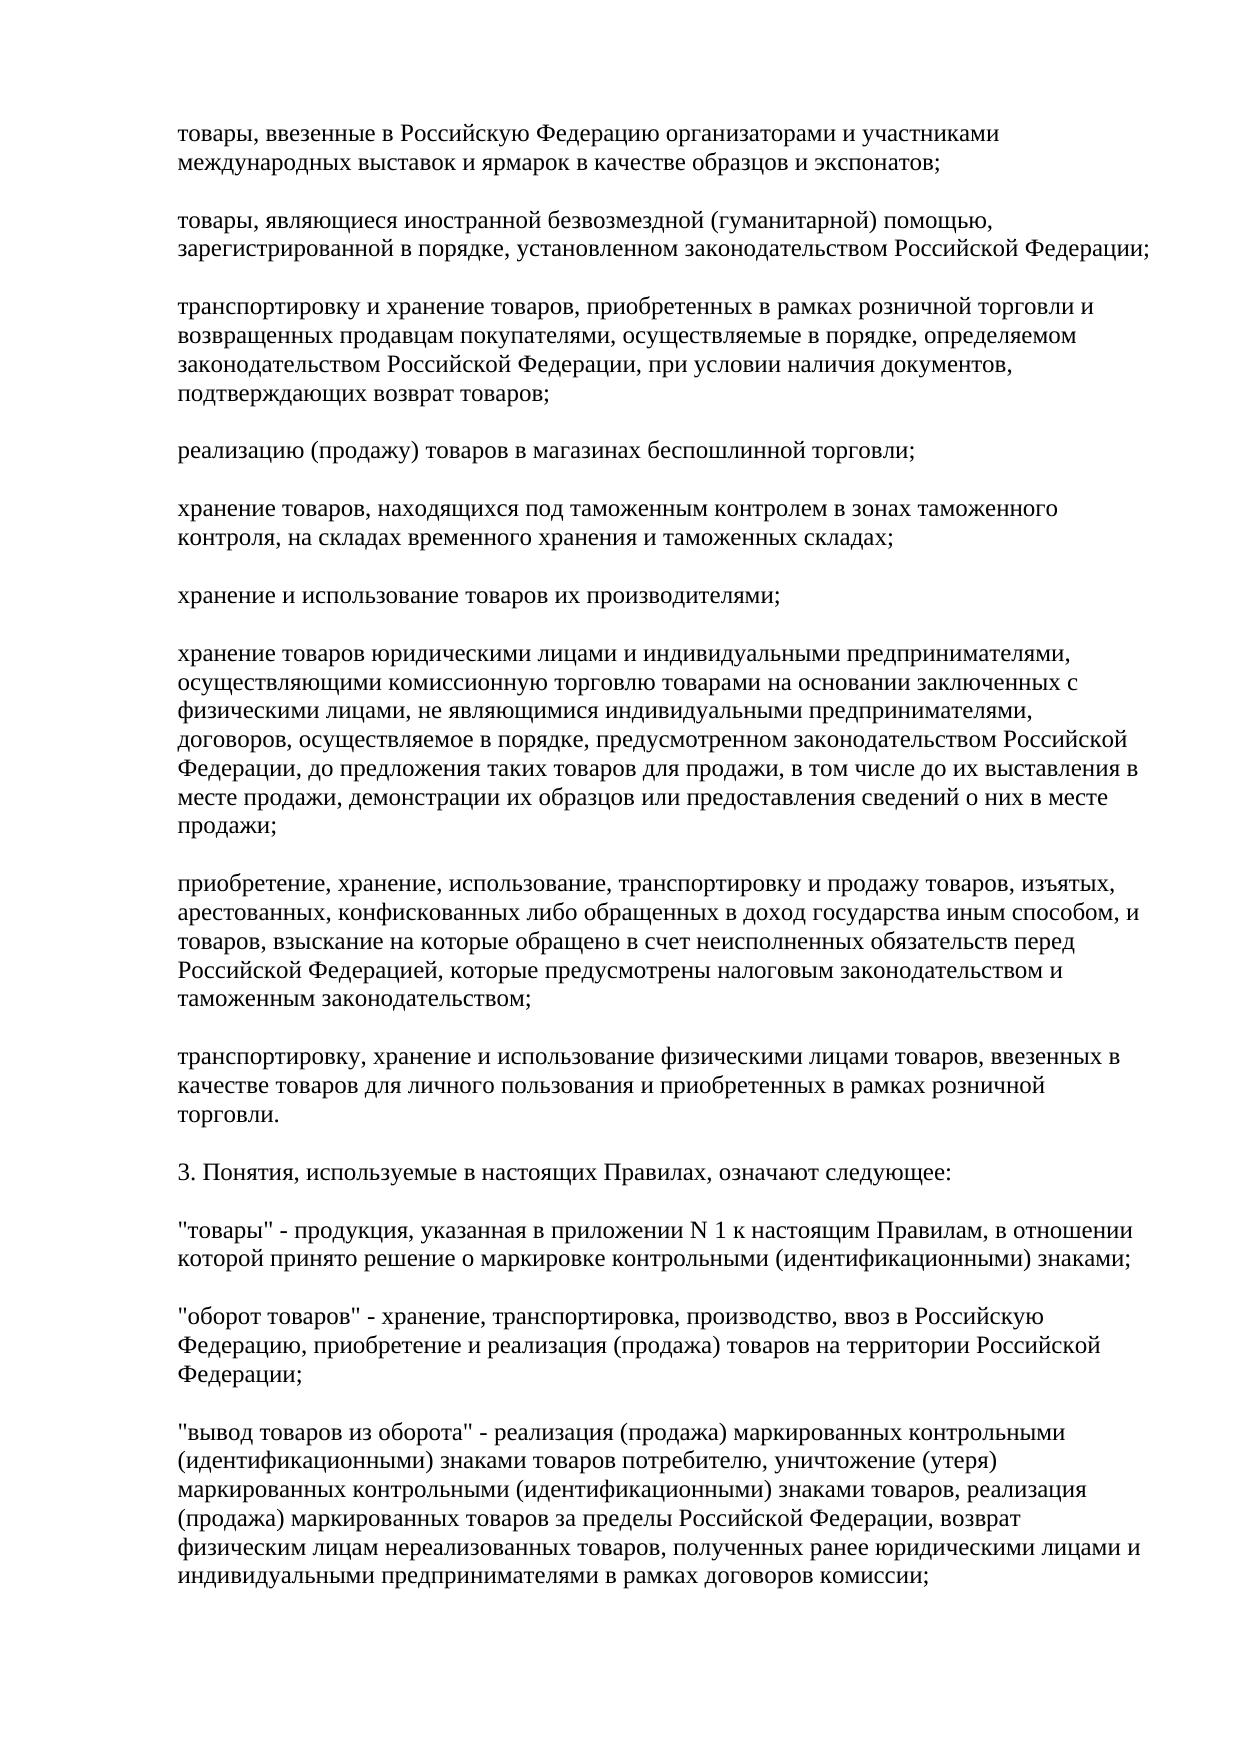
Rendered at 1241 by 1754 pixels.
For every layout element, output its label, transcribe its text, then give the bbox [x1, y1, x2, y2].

text реализацию (продажу) товаров в магазинах беспошлинной торговли; [177, 436, 1152, 464]
text "оборот товаров" - хранение, транспортировка, производство, ввоз в Российскую Федерацию, приобретение и реализация (продажа) товаров на территории Российской Федерации; [177, 1301, 1152, 1388]
text приобретение, хранение, использование, транспортировку и продажу товаров, изъятых, арестованных, конфискованных либо обращенных в доход государства иным способом, и товаров, взыскание на которые обращено в счет неисполненных обязательств перед Российской Федерацией, которые предусмотрены налоговым законодательством и таможенным законодательством; [177, 868, 1152, 1012]
text товары, являющиеся иностранной безвозмездной (гуманитарной) помощью, зарегистрированной в порядке, установленном законодательством Российской Федерации; [177, 205, 1152, 262]
text товары, ввезенные в Российскую Федерацию организаторами и участниками международных выставок и ярмарок в качестве образцов и экспонатов; [177, 118, 1152, 176]
text хранение и использование товаров их производителями; [177, 580, 1152, 609]
text транспортировку, хранение и использование физическими лицами товаров, ввезенных в качестве товаров для личного пользования и приобретенных в рамках розничной торговли. [177, 1041, 1152, 1128]
text 3. Понятия, используемые в настоящих Правилах, означают следующее: [177, 1157, 1152, 1186]
text транспортировку и хранение товаров, приобретенных в рамках розничной торговли и возвращенных продавцам покупателями, осуществляемые в порядке, определяемом законодательством Российской Федерации, при условии наличия документов, подтверждающих возврат товаров; [177, 291, 1152, 406]
text хранение товаров юридическими лицами и индивидуальными предпринимателями, осуществляющими комиссионную торговлю товарами на основании заключенных с физическими лицами, не являющимися индивидуальными предпринимателями, договоров, осуществляемое в порядке, предусмотренном законодательством Российской Федерации, до предложения таких товаров для продажи, в том числе до их выставления в месте продажи, демонстрации их образцов или предоставления сведений о них в месте продажи; [177, 638, 1152, 839]
text "вывод товаров из оборота" - реализация (продажа) маркированных контрольными (идентификационными) знаками товаров потребителю, уничтожение (утеря) маркированных контрольными (идентификационными) знаками товаров, реализация (продажа) маркированных товаров за пределы Российской Федерации, возврат физическим лицам нереализованных товаров, полученных ранее юридическими лицами и индивидуальными предпринимателями в рамках договоров комиссии; [177, 1417, 1152, 1589]
text хранение товаров, находящихся под таможенным контролем в зонах таможенного контроля, на складах временного хранения и таможенных складах; [177, 493, 1152, 551]
text "товары" - продукция, указанная в приложении N 1 к настоящим Правилам, в отношении которой принято решение о маркировке контрольными (идентификационными) знаками; [177, 1215, 1152, 1272]
